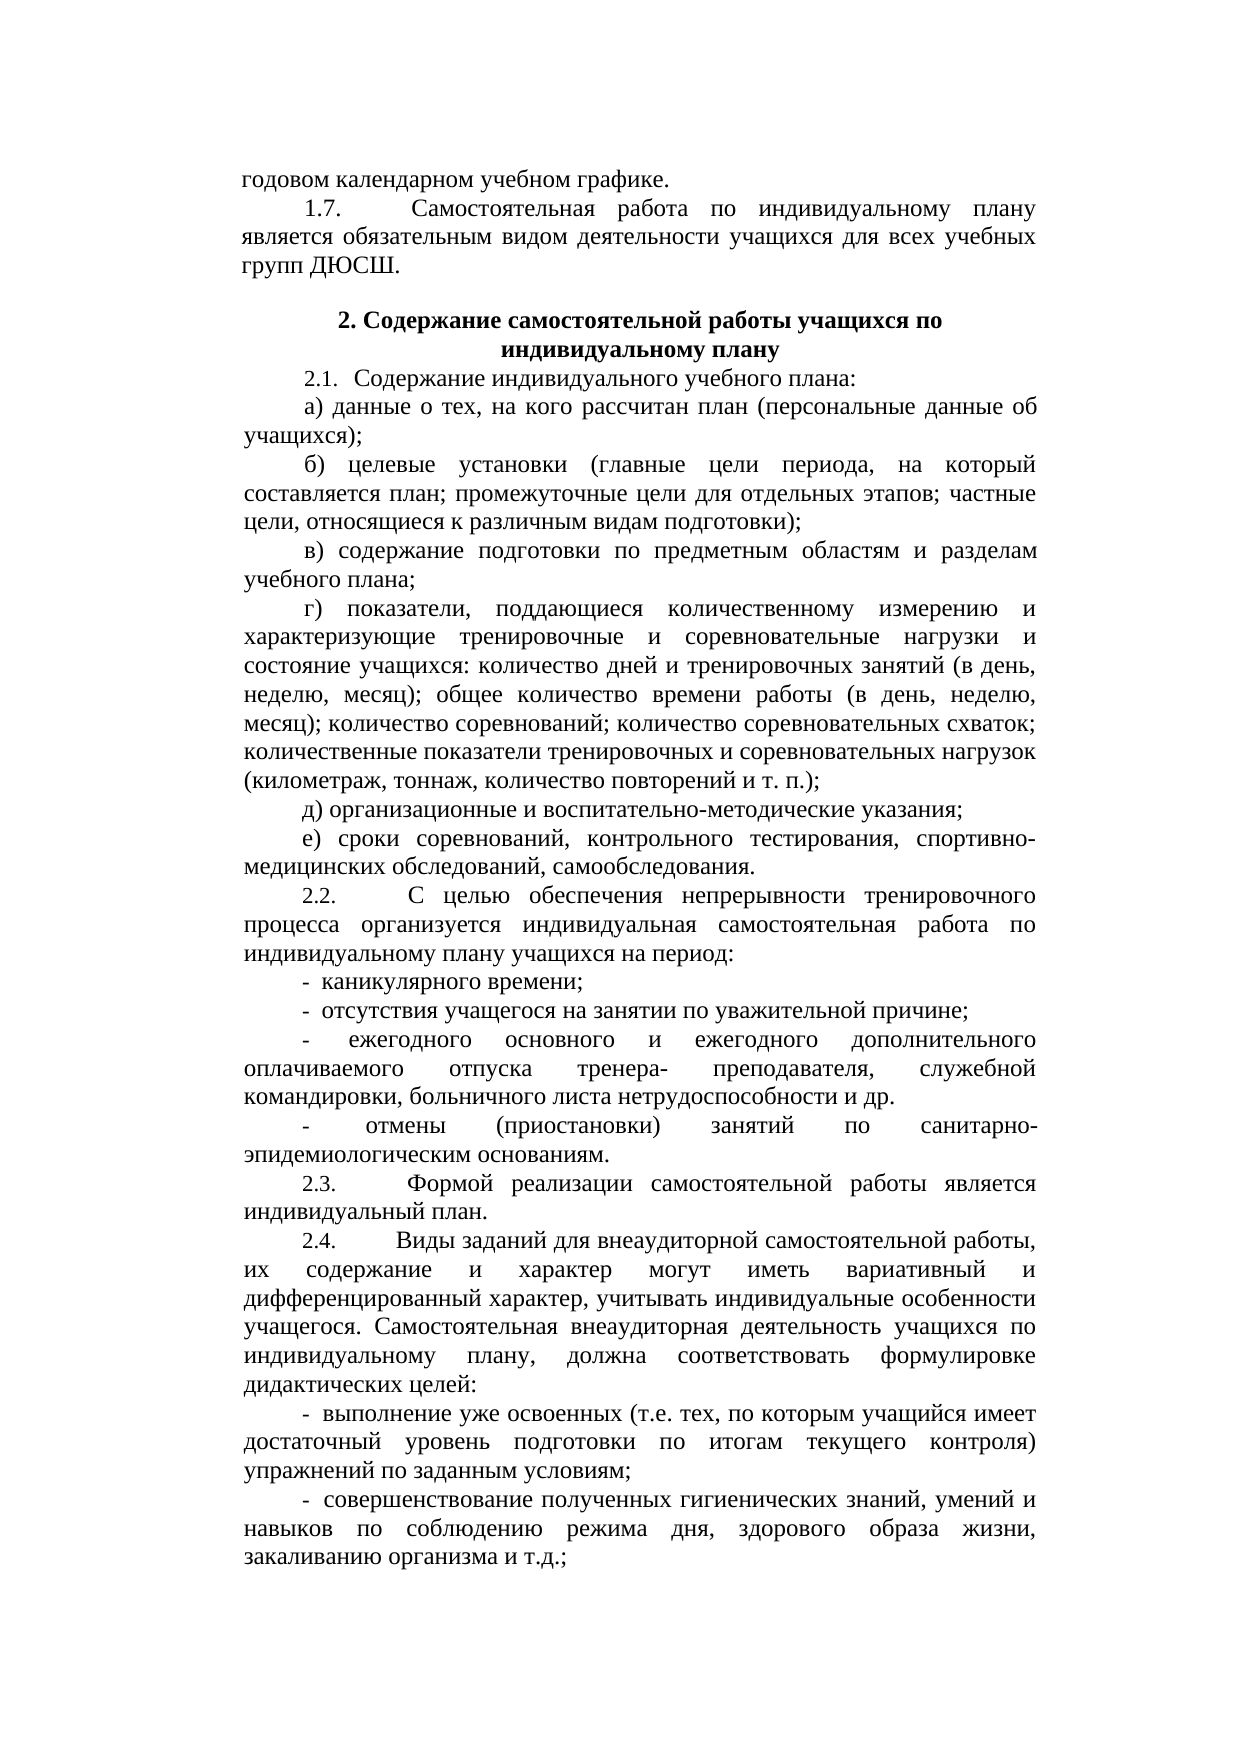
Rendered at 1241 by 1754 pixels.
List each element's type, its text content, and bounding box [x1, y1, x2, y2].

text в) содержание подготовки по предметным областям и разделам учебного плана; [243, 535, 1039, 593]
list Формой реализации самостоятельной работы является индивидуальный план. [243, 1168, 1037, 1225]
list Самостоятельная работа по индивидуальному плану является обязательным видом деятельности учащихся для всех учебных групп ДЮСШ. [241, 193, 1037, 279]
list каникулярного времени; [243, 966, 1039, 995]
list ежегодного основного и ежегодного дополнительного оплачиваемого отпуска тренера- преподавателя, служебной командировки, больничного листа нетрудоспособности и др. [243, 1024, 1037, 1110]
list отмены (приостановки) занятий по санитарно-эпидемиологическим основаниям. [243, 1110, 1039, 1168]
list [241, 164, 1037, 193]
text а) данные о тех, на кого рассчитан план (персональные данные об учащихся); [243, 391, 1039, 449]
list С целью обеспечения непрерывности тренировочного процесса организуется индивидуальная самостоятельная работа по индивидуальному плану учащихся на период: [243, 880, 1037, 966]
text 2. Содержание самостоятельной работы учащихся по индивидуальному плану [241, 305, 1039, 363]
list отсутствия учащегося на занятии по уважительной причине; [243, 995, 1039, 1024]
text е) сроки соревнований, контрольного тестирования, спортивно-медицинских обследований, самообследования. [243, 823, 1037, 880]
list совершенствование полученных гигиенических знаний, умений и навыков по соблюдению режима дня, здорового образа жизни, закаливанию организма и т.д.; [243, 1484, 1037, 1570]
list выполнение уже освоенных (т.е. тех, по которым учащийся имеет достаточный уровень подготовки по итогам текущего контроля) упражнений по заданным условиям; [243, 1398, 1037, 1484]
text г) показатели, поддающиеся количественному измерению и характеризующие тренировочные и соревновательные нагрузки и состояние учащихся: количество дней и тренировочных занятий (в день, неделю, месяц); общее количество времени работы (в день, неделю, месяц); количество соревнований; количество соревновательных схваток; количественные показатели тренировочных и соревновательных нагрузок (километраж, тоннаж, количество повторений и т. п.); [243, 593, 1037, 794]
text б) целевые установки (главные цели периода, на который составляется план; промежуточные цели для отдельных этапов; частные цели, относящиеся к различным видам подготовки); [243, 449, 1037, 535]
text д) организационные и воспитательно-методические указания; [243, 794, 1039, 823]
list Содержание индивидуального учебного плана: [243, 363, 1039, 391]
list Виды заданий для внеаудиторной самостоятельной работы, их содержание и характер могут иметь вариативный и дифференцированный характер, учитывать индивидуальные особенности учащегося. Самостоятельная внеаудиторная деятельность учащихся по индивидуальному плану, должна соответствовать формулировке дидактических целей: [243, 1225, 1037, 1398]
